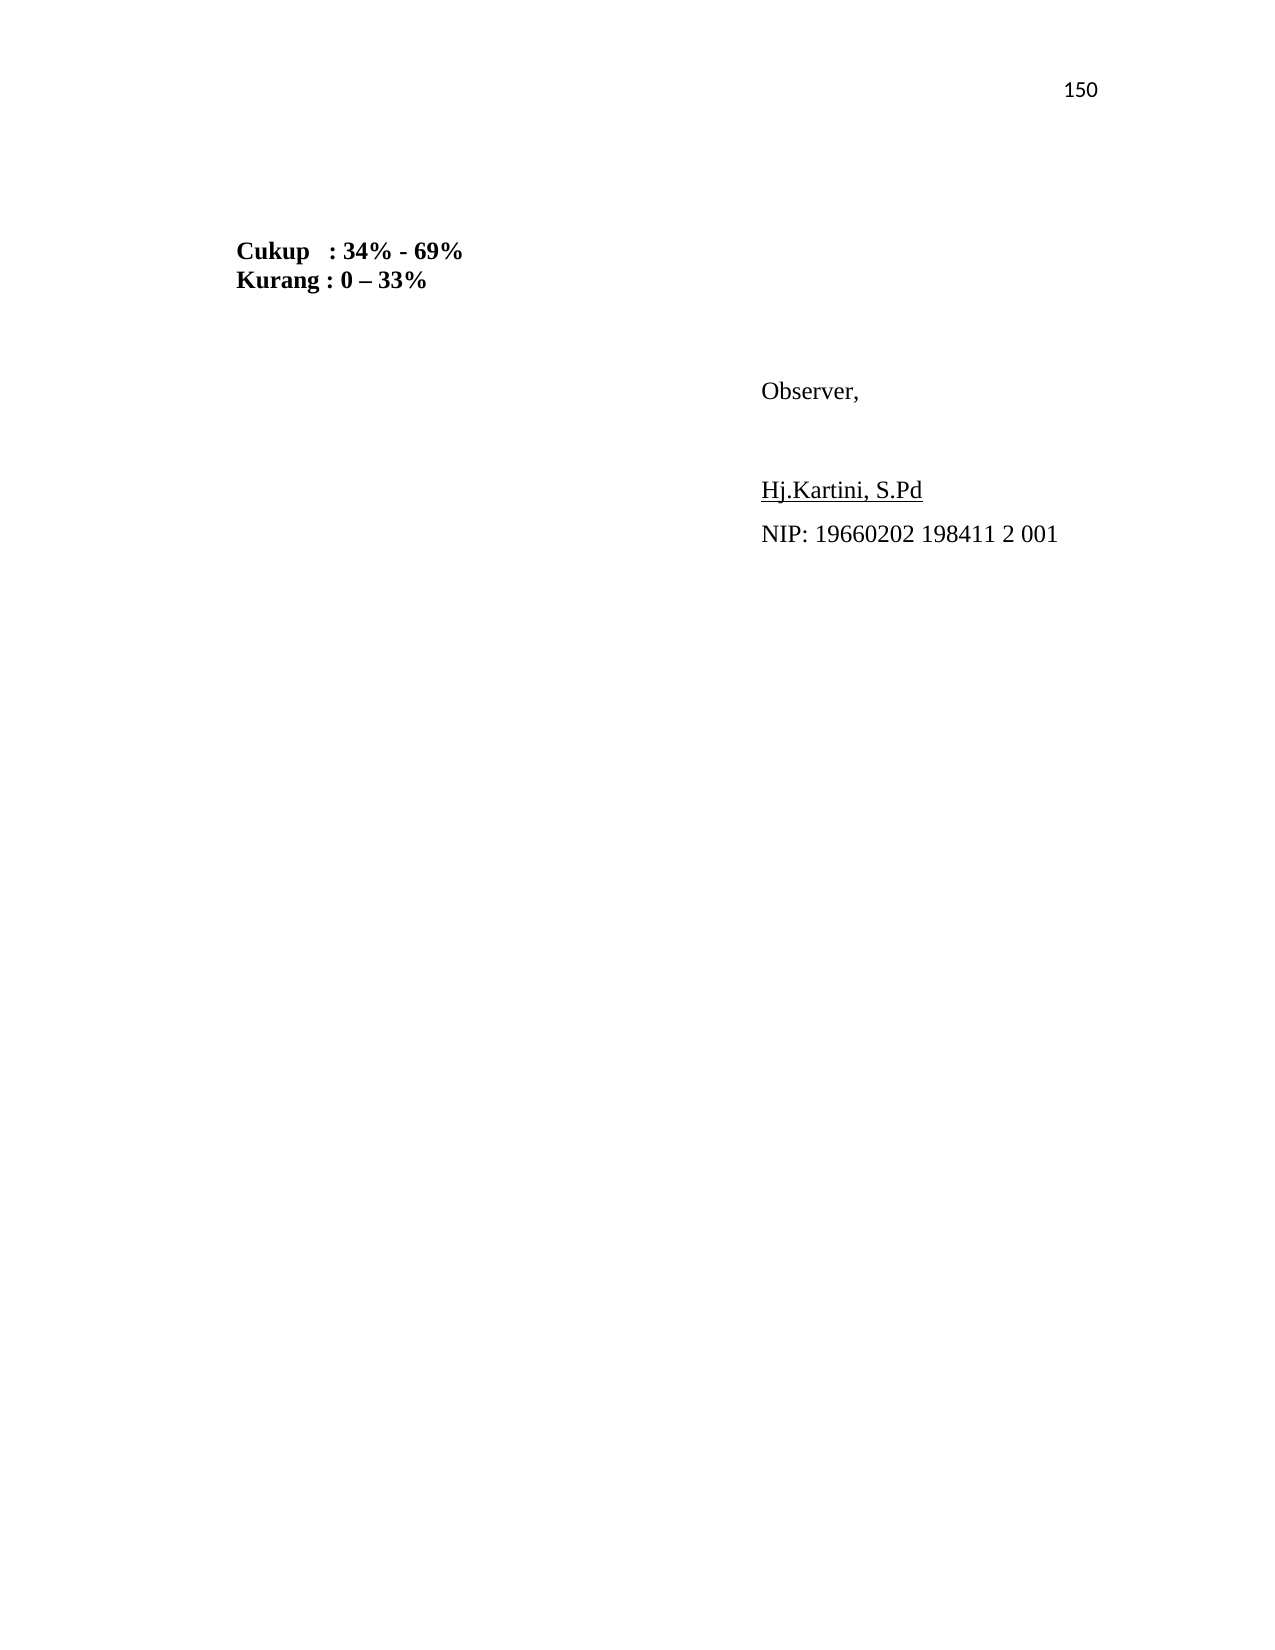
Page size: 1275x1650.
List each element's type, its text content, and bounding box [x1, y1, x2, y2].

text Kurang : 0 – 33% [236, 265, 1098, 294]
text Observer, [686, 376, 1098, 405]
text Cukup : 34% - 69% [236, 236, 1098, 265]
text NIP: 19660202 198411 2 001 [761, 519, 1098, 547]
text Hj.Kartini, S.Pd [686, 476, 1098, 504]
